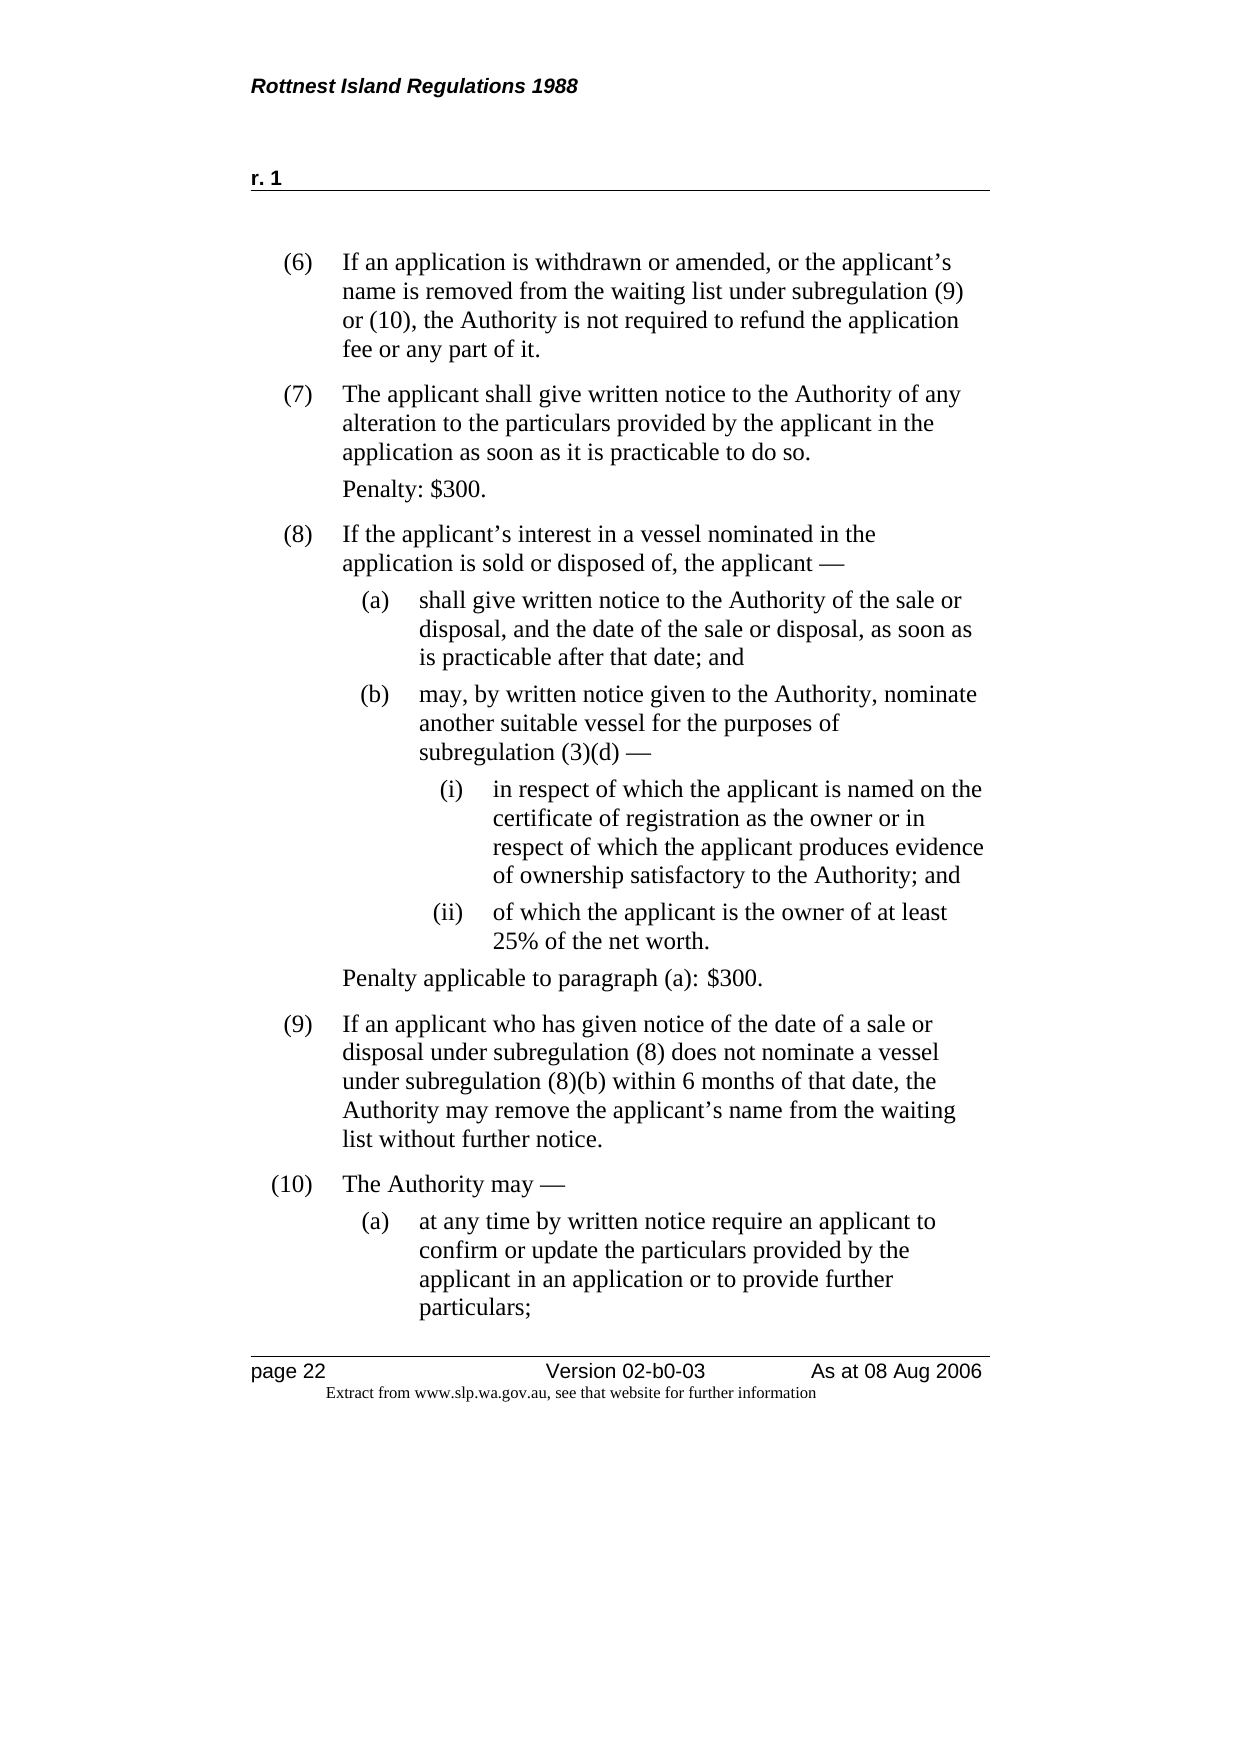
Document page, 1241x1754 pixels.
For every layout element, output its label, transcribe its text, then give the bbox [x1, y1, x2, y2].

text (b) may, by written notice given to the Authority, nominate another suitable vessel for the purposes of subregulation (3)(d) — [251, 679, 990, 766]
text (8) If the applicant’s interest in a vessel nominated in the application is sold or disposed of, the applicant — [251, 519, 990, 577]
text Penalty applicable to paragraph (a): $300. [251, 963, 990, 992]
text (a) shall give written notice to the Authority of the sale or disposal, and the date of the sale or disposal, as soon as is practicable after that date; and [251, 585, 990, 671]
text (7) The applicant shall give written notice to the Authority of any alteration to the particulars provided by the applicant in the application as soon as it is practicable to do so. [251, 379, 990, 465]
text (6) If an application is withdrawn or amended, or the applicant’s name is removed from the waiting list under subregulation (9) or (10), the Authority is not required to refund the application fee or any part of it. [251, 247, 990, 362]
text (10) The Authority may — [251, 1169, 990, 1198]
text (9) If an applicant who has given notice of the date of a sale or disposal under subregulation (8) does not nominate a vessel under subregulation (8)(b) within 6 months of that date, the Authority may remove the applicant’s name from the waiting list without further notice. [251, 1009, 990, 1152]
text (i) in respect of which the applicant is named on the certificate of registration as the owner or in respect of which the applicant produces evidence of ownership satisfactory to the Authority; and [251, 774, 990, 889]
text (a) at any time by written notice require an applicant to confirm or update the particulars provided by the applicant in an application or to provide further particulars; [251, 1206, 990, 1321]
text Penalty: $300. [251, 474, 990, 502]
text (ii) of which the applicant is the owner of at least 25% of the net worth. [251, 897, 990, 955]
